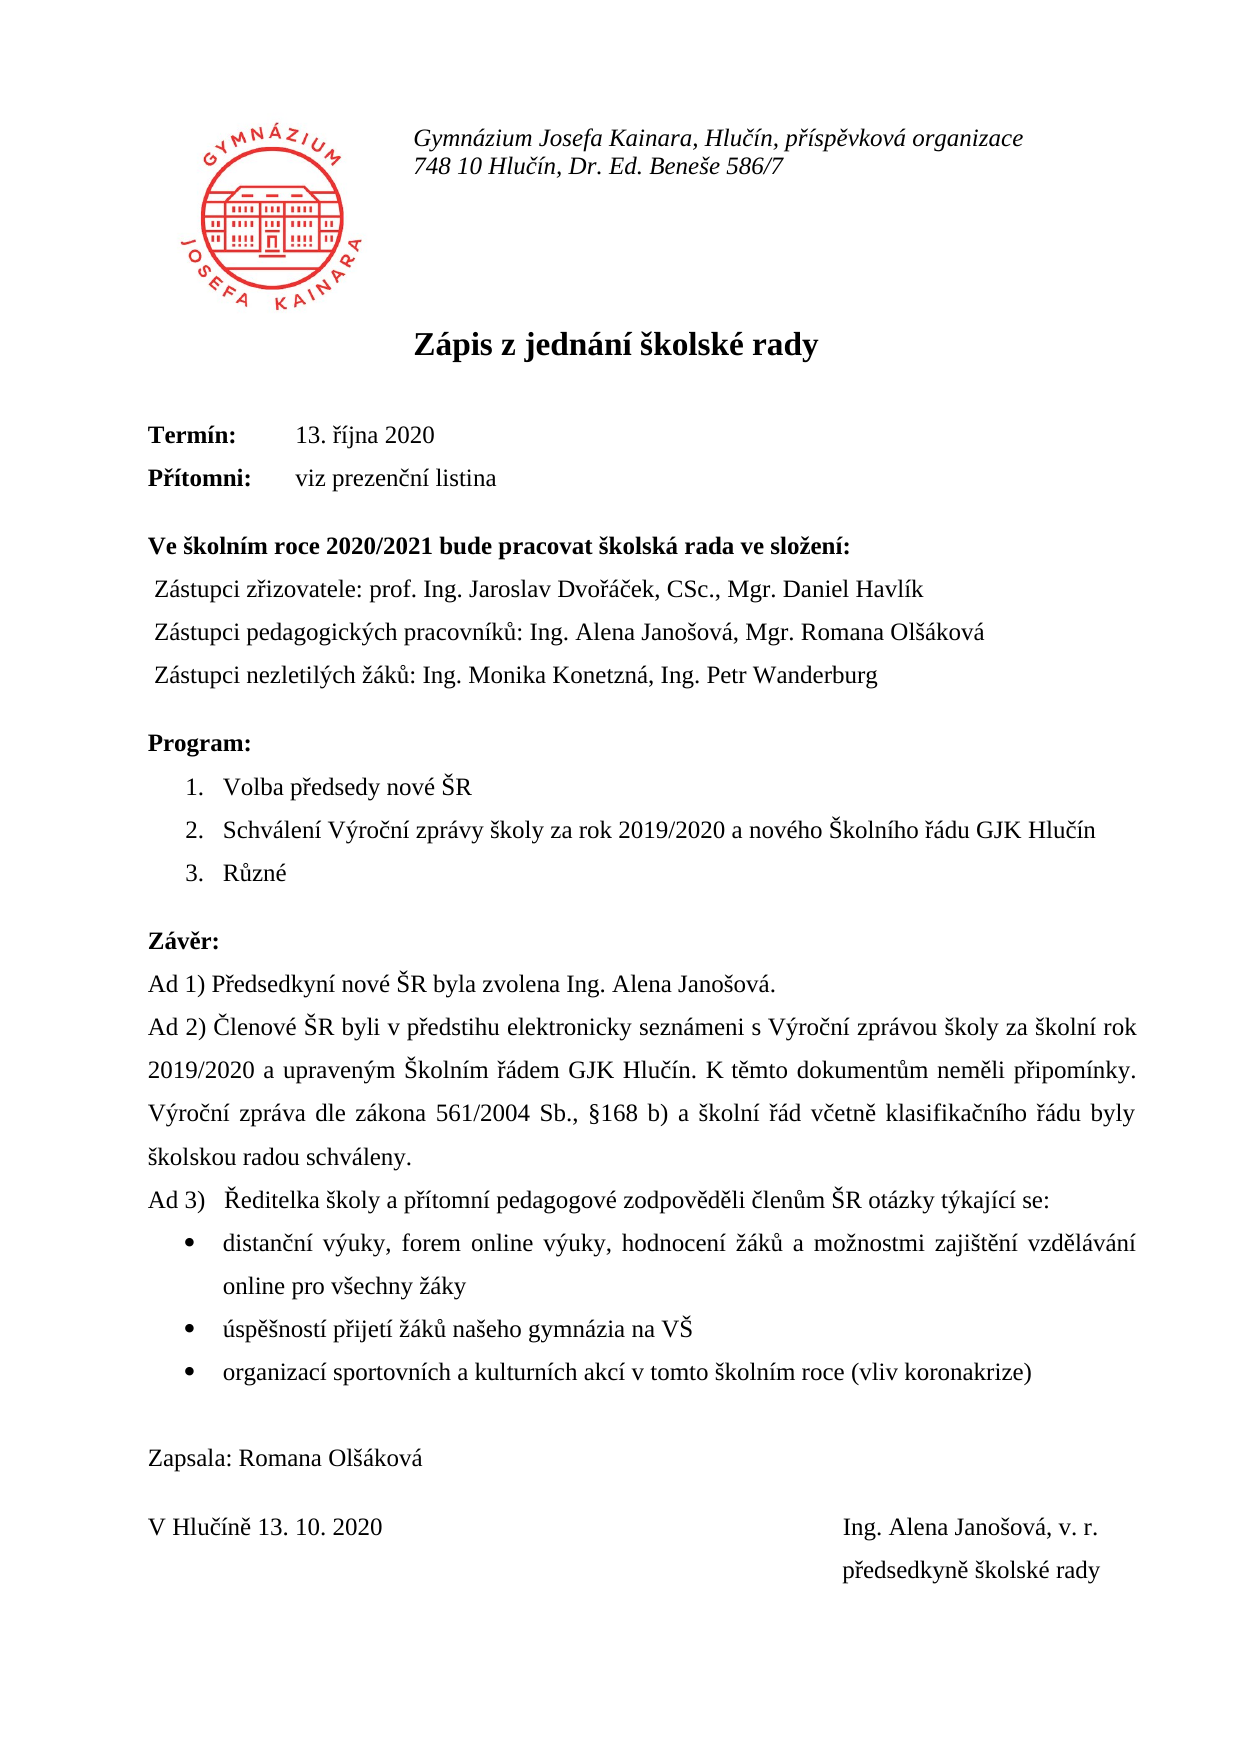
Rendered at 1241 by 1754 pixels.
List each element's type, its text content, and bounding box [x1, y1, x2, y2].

text Přítomni: viz prezenční listina [148, 463, 1137, 492]
text V Hlučíně 13. 10. 2020 Ing. Alena Janošová, v. r. [148, 1512, 1137, 1540]
text Závěr: [148, 926, 1137, 955]
text Zápis z jednání školské rady [148, 324, 1137, 362]
text Program: [148, 728, 1137, 757]
list Volba předsedy nové ŠR [185, 772, 1137, 800]
list organizací sportovních a kulturních akcí v tomto školním roce (vliv koronakrize) [185, 1357, 1137, 1386]
list úspěšností přijetí žáků našeho gymnázia na VŠ [185, 1314, 1137, 1343]
list Schválení Výroční zprávy školy za rok 2019/2020 a nového Školního řádu GJK Hlučín [185, 815, 1137, 843]
text Gymnázium Josefa Kainara, Hlučín, příspěvková organizace [395, 123, 1137, 151]
text předsedkyně školské rady [148, 1555, 1137, 1627]
list distanční výuky, forem online výuky, hodnocení žáků a možnostmi zajištění vzdělávání online pro všechny žáky [185, 1228, 1137, 1300]
list Různé [185, 858, 1137, 887]
text Termín: 13. října 2020 [148, 420, 1137, 448]
text 748 10 Hlučín, Dr. Ed. Beneše 586/7 [395, 151, 1137, 180]
text Ad 3) Ředitelka školy a přítomní pedagogové zodpověděli členům ŠR otázky týkající se: [148, 1185, 1137, 1213]
text Zástupci nezletilých žáků: Ing. Monika Konetzná, Ing. Petr Wanderburg [148, 660, 1137, 689]
text Zapsala: Romana Olšáková [148, 1443, 1137, 1472]
text Zástupci zřizovatele: prof. Ing. Jaroslav Dvořáček, CSc., Mgr. Daniel Havlík [148, 574, 1137, 603]
text Ad 2) Členové ŠR byli v předstihu elektronicky seznámeni s Výroční zprávou školy za školní rok 2019/2020 a upraveným Školním řádem GJK Hlučín. K těmto dokumentům neměli připomínky. Výroční zpráva dle zákona 561/2004 Sb., §168 b) a školní řád včetně klasifikačního řádu byly školskou radou schváleny. [148, 1012, 1137, 1170]
text Ad 1) Předsedkyní nové ŠR byla zvolena Ing. Alena Janošová. [148, 969, 1137, 998]
text Zástupci pedagogických pracovníků: Ing. Alena Janošová, Mgr. Romana Olšáková [148, 617, 1137, 646]
picture [147, 93, 395, 341]
text Ve školním roce 2020/2021 bude pracovat školská rada ve složení: [148, 531, 1137, 560]
